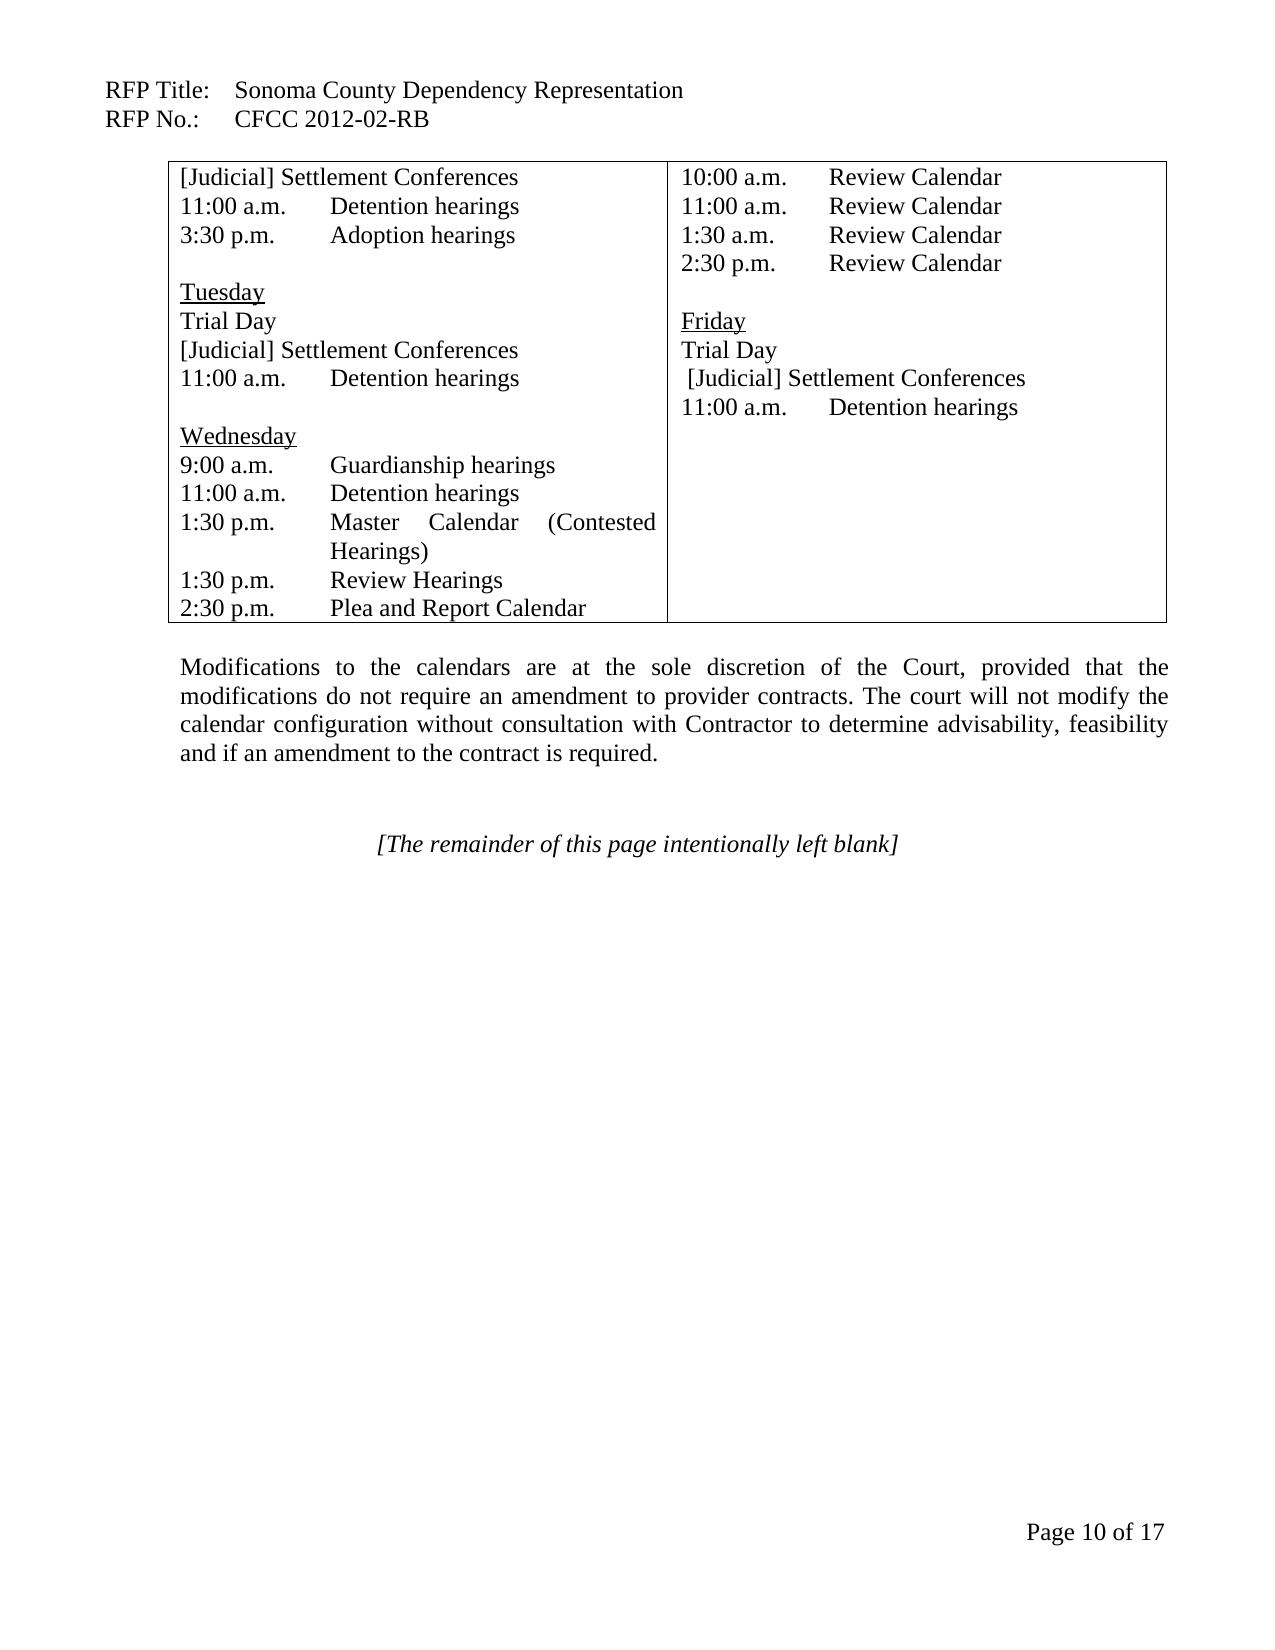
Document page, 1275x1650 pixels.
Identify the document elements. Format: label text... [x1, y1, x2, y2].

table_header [169, 162, 667, 622]
text Modifications to the calendars are at the sole discretion of the Court, provided that the modifications do not require an amendment to provider contracts. The court will not modify the calendar configuration without consultation with Contractor to determine advisability, feasibility and if an amendment to the contract is required. [180, 652, 1170, 767]
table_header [668, 162, 1166, 622]
text [The remainder of this page intentionally left blank] [105, 829, 1170, 858]
